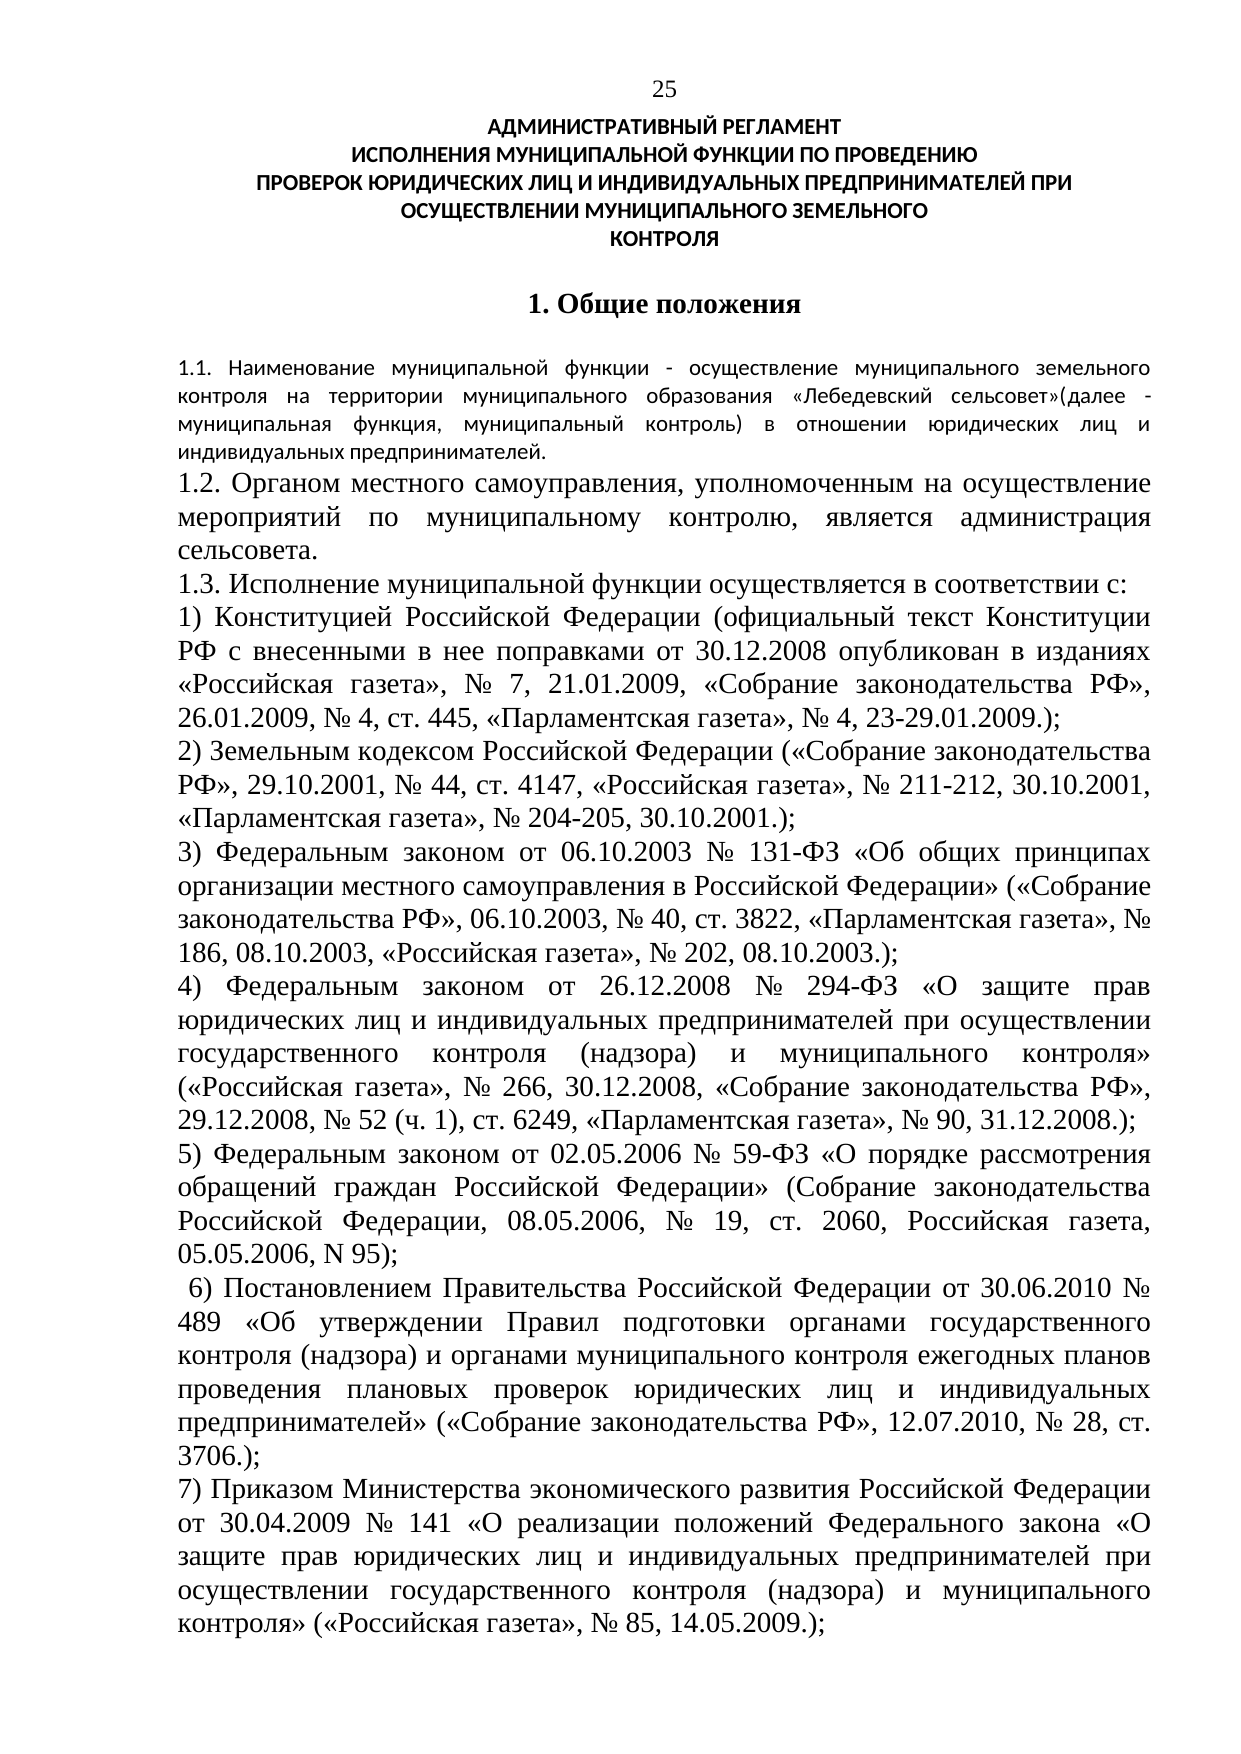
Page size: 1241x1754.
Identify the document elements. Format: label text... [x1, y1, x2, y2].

text 2) Земельным кодексом Российской Федерации («Собрание законодательства РФ», 29.10.2001, № 44, ст. 4147, «Российская газета», № 211-212, 30.10.2001, «Парламентская газета», № 204-205, 30.10.2001.); [177, 733, 1152, 834]
title ИСПОЛНЕНИЯ МУНИЦИПАЛЬНОЙ ФУНКЦИИ ПО ПРОВЕДЕНИЮ [177, 140, 1152, 168]
title ПРОВЕРОК ЮРИДИЧЕСКИХ ЛИЦ И ИНДИВИДУАЛЬНЫХ ПРЕДПРИНИМАТЕЛЕЙ ПРИ ОСУЩЕСТВЛЕНИИ МУНИЦИПАЛЬНОГО ЗЕМЕЛЬНОГО [177, 168, 1152, 224]
text 5) Федеральным законом от 02.05.2006 № 59-ФЗ «О порядке рассмотрения обращений граждан Российской Федерации» (Собрание законодательства Российской Федерации, 08.05.2006, № 19, ст. 2060, Российская газета, 05.05.2006, N 95); [177, 1136, 1152, 1270]
text 6) Постановлением Правительства Российской Федерации от 30.06.2010 № 489 «Об утверждении Правил подготовки органами государственного контроля (надзора) и органами муниципального контроля ежегодных планов проведения плановых проверок юридических лиц и индивидуальных предпринимателей» («Собрание законодательства РФ», 12.07.2010, № 28, ст. 3706.); [177, 1270, 1152, 1471]
text 7) Приказом Министерства экономического развития Российской Федерации от 30.04.2009 № 141 «О реализации положений Федерального закона «О защите прав юридических лиц и индивидуальных предпринимателей при осуществлении государственного контроля (надзора) и муниципального контроля» («Российская газета», № 85, 14.05.2009.); [177, 1471, 1152, 1639]
text 1.3. Исполнение муниципальной функции осуществляется в соответствии с: [177, 566, 1152, 599]
text 1. Общие положения [177, 286, 1152, 319]
text 1) Конституцией Российской Федерации (официальный текст Конституции РФ с внесенными в нее поправками от 30.12.2008 опубликован в изданиях «Российская газета», № 7, 21.01.2009, «Собрание законодательства РФ», 26.01.2009, № 4, ст. 445, «Парламентская газета», № 4, 23-29.01.2009.); [177, 599, 1152, 733]
title АДМИНИСТРАТИВНЫЙ РЕГЛАМЕНТ [177, 112, 1152, 140]
text 3) Федеральным законом от 06.10.2003 № 131-ФЗ «Об общих принципах организации местного самоуправления в Российской Федерации» («Собрание законодательства РФ», 06.10.2003, № 40, ст. 3822, «Парламентская газета», № 186, 08.10.2003, «Российская газета», № 202, 08.10.2003.); [177, 834, 1152, 968]
text 4) Федеральным законом от 26.12.2008 № 294-ФЗ «О защите прав юридических лиц и индивидуальных предпринимателей при осуществлении государственного контроля (надзора) и муниципального контроля» («Российская газета», № 266, 30.12.2008, «Собрание законодательства РФ», 29.12.2008, № 52 (ч. 1), ст. 6249, «Парламентская газета», № 90, 31.12.2008.); [177, 968, 1152, 1136]
title КОНТРОЛЯ [177, 224, 1152, 252]
title 1.1. Наименование муниципальной функции - осуществление муниципального земельного контроля на территории муниципального образования «Лебедевский сельсовет»(далее - муниципальная функция, муниципальный контроль) в отношении юридических лиц и индивидуальных предпринимателей. [177, 353, 1152, 465]
text 1.2. Органом местного самоуправления, уполномоченным на осуществление мероприятий по муниципальному контролю, является администрация сельсовета. [177, 465, 1152, 566]
